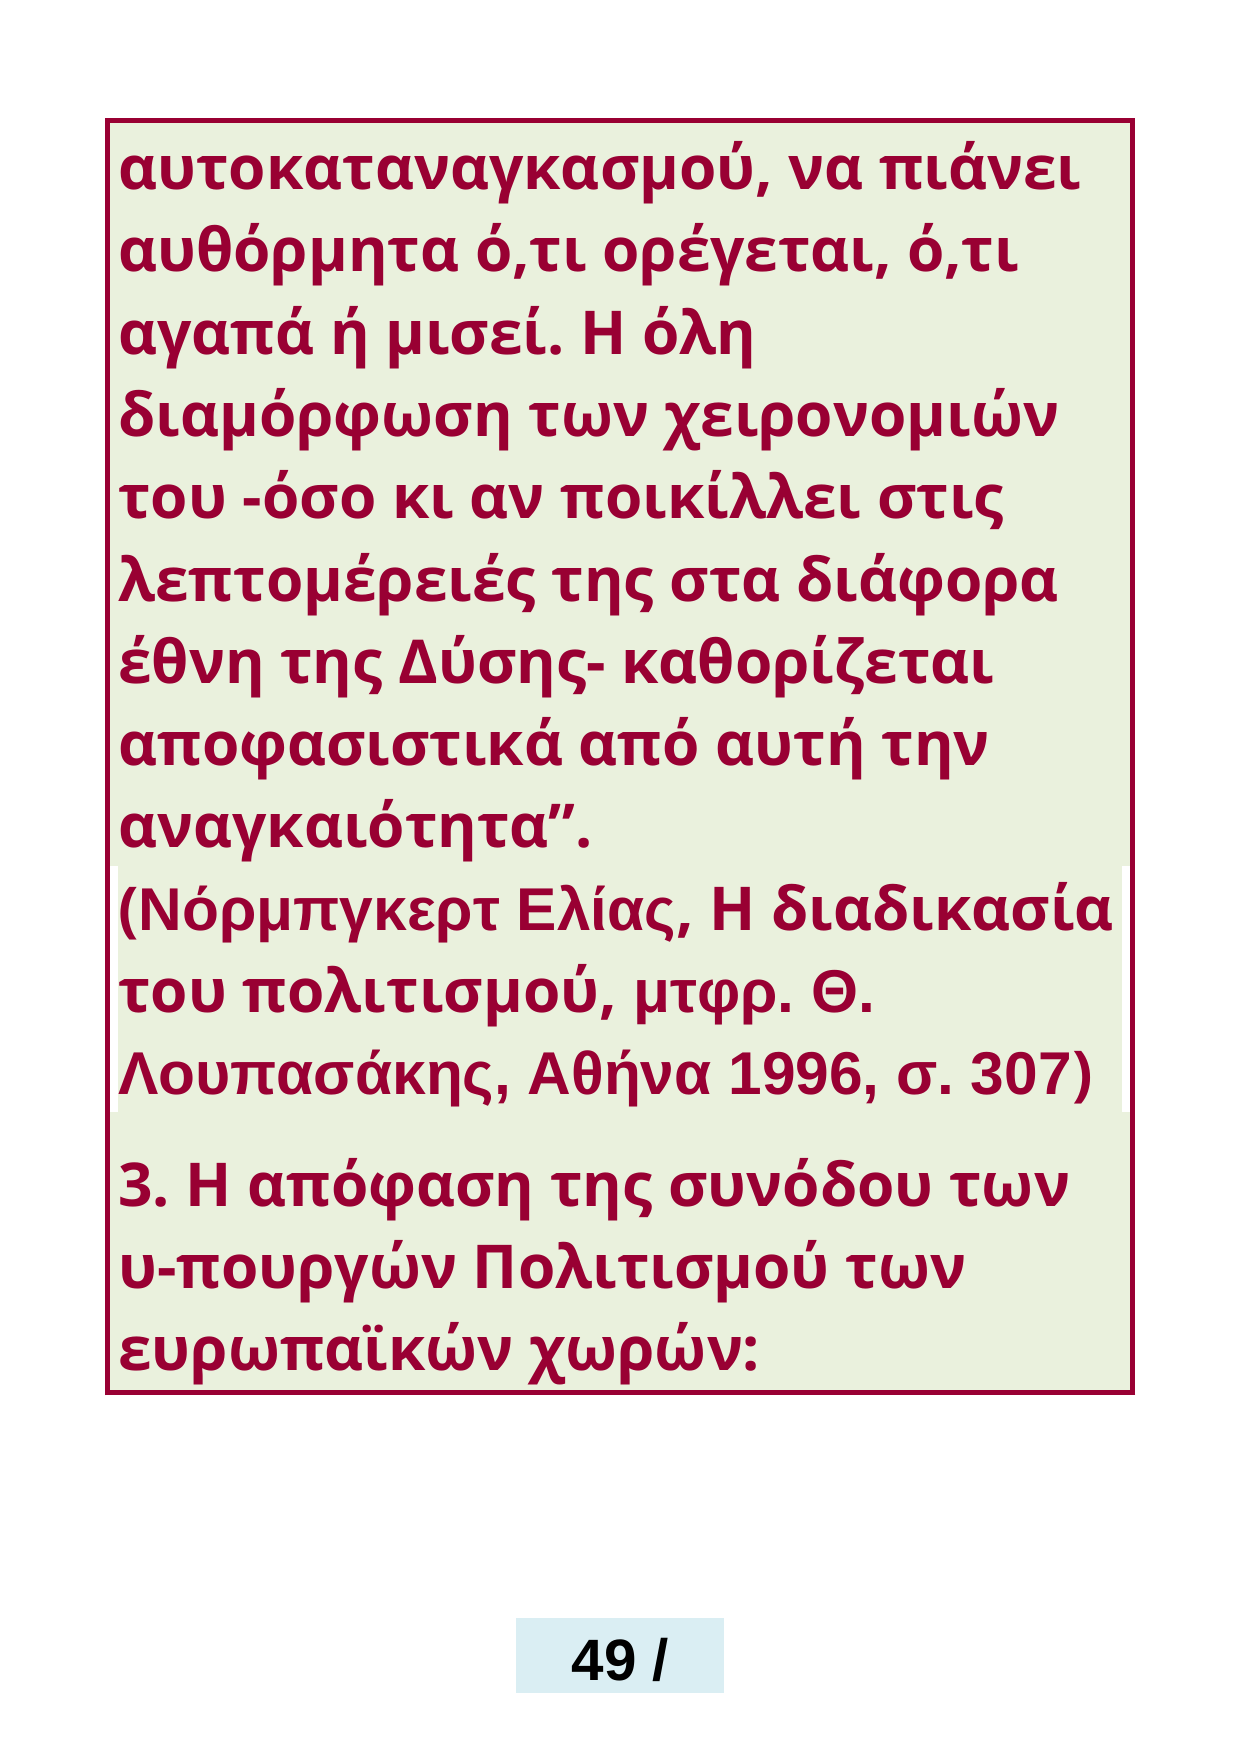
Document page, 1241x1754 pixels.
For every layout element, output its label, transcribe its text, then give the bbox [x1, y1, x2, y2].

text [110, 123, 1130, 866]
text (Νόρμπγκερτ Ελίας, Η διαδικασία του πολιτισμού, μτφρ. Θ. Λουπασάκης, Αθήνα 1996, σ. 307) [118, 866, 1122, 1112]
text 3. Η απόφαση της συνόδου των υ-πουργών Πολιτισμού των ευρωπαϊκών χωρών: [110, 1135, 1130, 1390]
